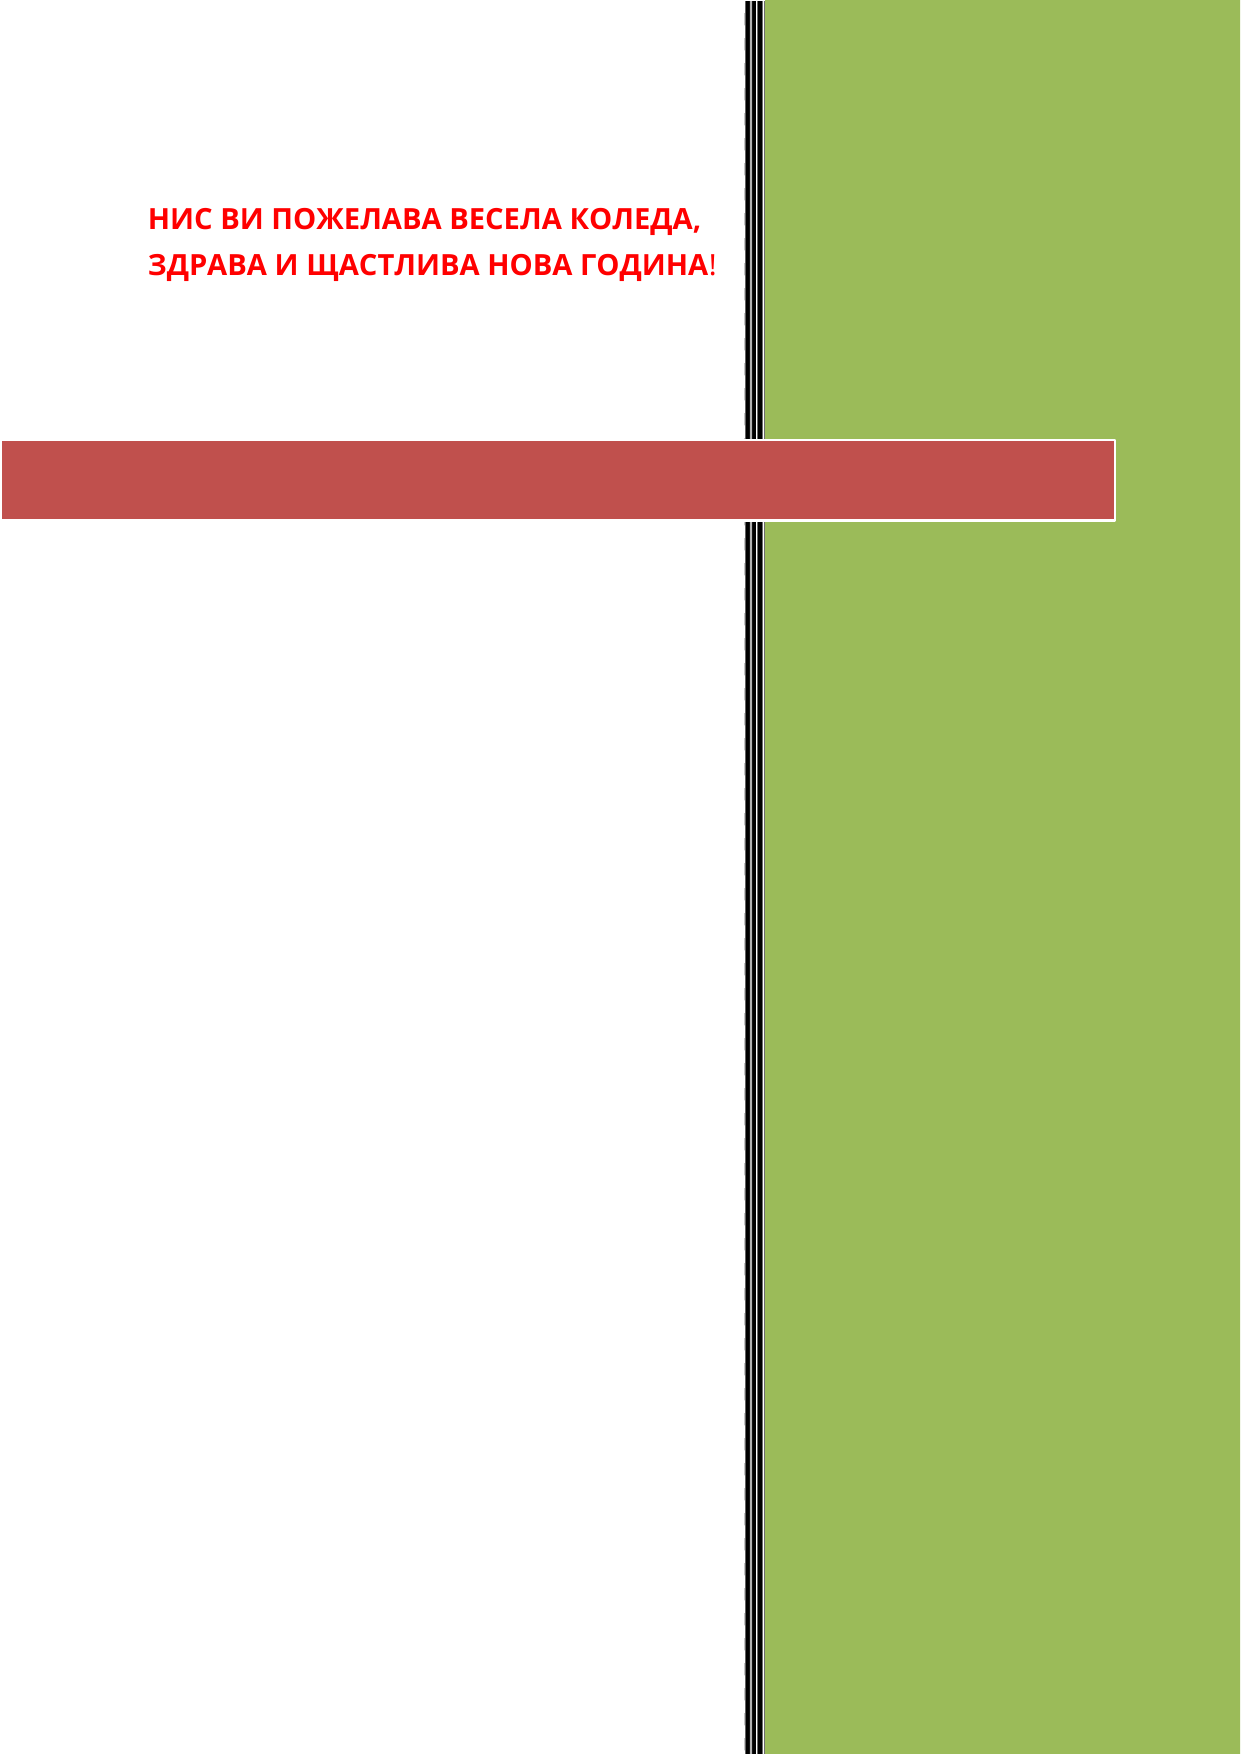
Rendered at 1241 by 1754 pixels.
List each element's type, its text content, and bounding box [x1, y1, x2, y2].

picture [744, 522, 765, 1754]
picture [744, 1, 765, 199]
text ЗДРАВА И ЩАСТЛИВА НОВА ГОДИНА! [148, 244, 1093, 284]
text НИС ВИ ПОЖЕЛАВА ВЕСЕЛА КОЛЕДА, [148, 199, 1093, 238]
picture [744, 284, 765, 439]
picture [744, 238, 765, 244]
